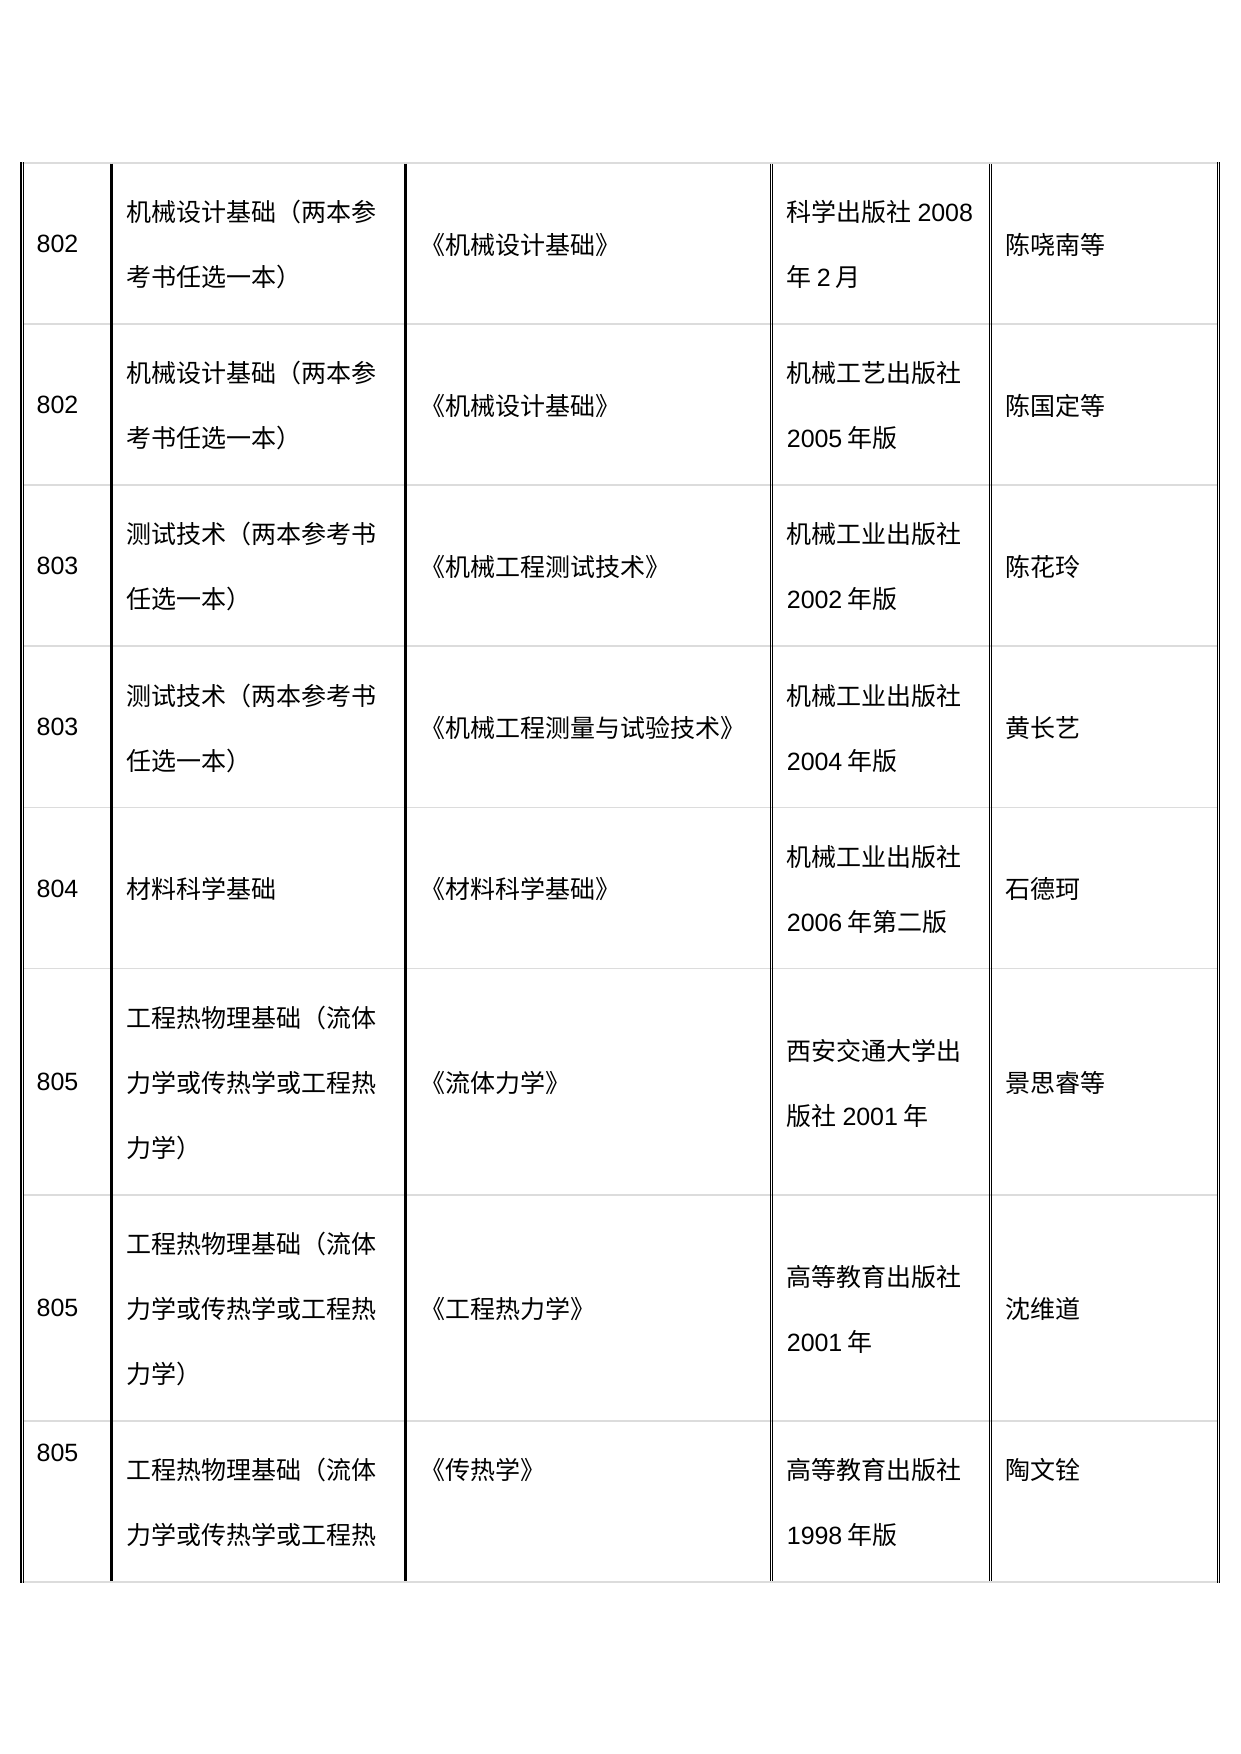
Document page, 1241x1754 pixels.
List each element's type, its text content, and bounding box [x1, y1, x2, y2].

table_cell 科学出版社 2008年2月 [773, 164, 989, 323]
table_cell 陈哓南等 [992, 164, 1217, 323]
table_cell 机械工业出版社 2004年版 [773, 647, 989, 807]
table_cell 西安交通大学出版社 2001年 [773, 969, 989, 1194]
table_cell 《流体力学》 [407, 969, 770, 1194]
table_cell 805 [24, 1422, 110, 1581]
table_cell 工程热物理基础（流体力学或传热学或工程热力学） [113, 969, 404, 1194]
table_cell 802 [24, 164, 110, 323]
table_cell 机械工业出版社 2006年第二版 [773, 808, 989, 968]
table_cell 机械工业出版社 2002年版 [773, 486, 989, 645]
table_cell 石德珂 [992, 808, 1217, 968]
table_cell 陶文铨 [992, 1422, 1217, 1581]
table_cell 测试技术（两本参考书任选一本） [113, 647, 404, 807]
table_cell 805 [24, 969, 110, 1194]
table_cell 工程热物理基础（流体力学或传热学或工程热力学） [113, 1196, 404, 1420]
table_cell 陈国定等 [992, 325, 1217, 484]
table_cell 材料科学基础 [113, 808, 404, 968]
table_cell 机械设计基础（两本参考书任选一本） [113, 164, 404, 323]
table_cell 陈花玲 [992, 486, 1217, 645]
table_cell 803 [24, 486, 110, 645]
table_cell 景思睿等 [992, 969, 1217, 1194]
table_cell 测试技术（两本参考书任选一本） [113, 486, 404, 645]
table_cell 沈维道 [992, 1196, 1217, 1420]
table_cell 804 [24, 808, 110, 968]
table_cell 805 [24, 1196, 110, 1420]
table_cell 803 [24, 647, 110, 807]
table_cell 《机械设计基础》 [407, 164, 770, 323]
table_cell 黄长艺 [992, 647, 1217, 807]
table_cell 《工程热力学》 [407, 1196, 770, 1420]
table_cell 《机械工程测试技术》 [407, 486, 770, 645]
table_cell 机械工艺出版社 2005年版 [773, 325, 989, 484]
table_cell 高等教育出版社 1998年版 [773, 1422, 989, 1581]
table_cell 802 [24, 325, 110, 484]
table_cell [113, 1422, 404, 1581]
table_cell 《机械设计基础》 [407, 325, 770, 484]
table_cell 机械设计基础（两本参考书任选一本） [113, 325, 404, 484]
table_cell 高等教育出版社 2001年 [773, 1196, 989, 1420]
table_cell 《机械工程测量与试验技术》 [407, 647, 770, 807]
table_cell 《材料科学基础》 [407, 808, 770, 968]
table_cell 《传热学》 [407, 1422, 770, 1581]
